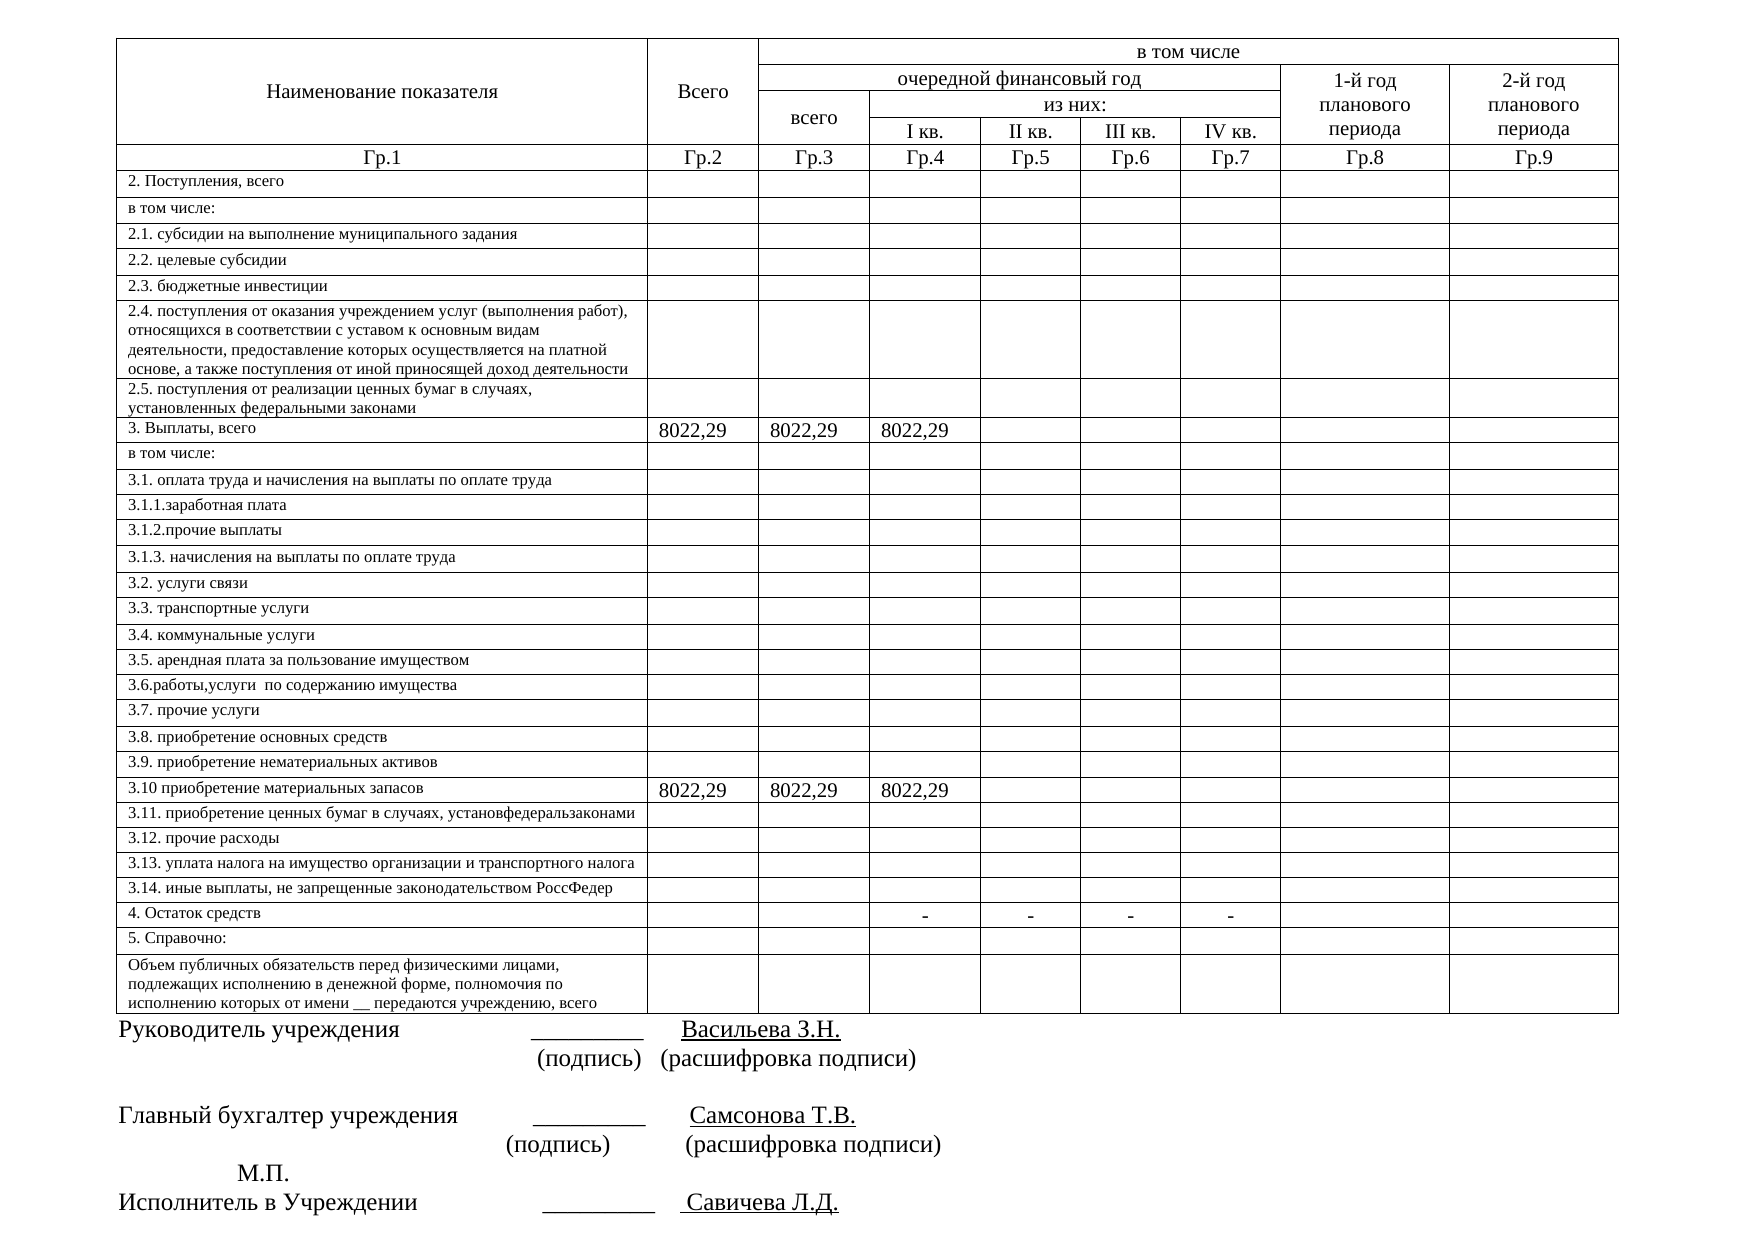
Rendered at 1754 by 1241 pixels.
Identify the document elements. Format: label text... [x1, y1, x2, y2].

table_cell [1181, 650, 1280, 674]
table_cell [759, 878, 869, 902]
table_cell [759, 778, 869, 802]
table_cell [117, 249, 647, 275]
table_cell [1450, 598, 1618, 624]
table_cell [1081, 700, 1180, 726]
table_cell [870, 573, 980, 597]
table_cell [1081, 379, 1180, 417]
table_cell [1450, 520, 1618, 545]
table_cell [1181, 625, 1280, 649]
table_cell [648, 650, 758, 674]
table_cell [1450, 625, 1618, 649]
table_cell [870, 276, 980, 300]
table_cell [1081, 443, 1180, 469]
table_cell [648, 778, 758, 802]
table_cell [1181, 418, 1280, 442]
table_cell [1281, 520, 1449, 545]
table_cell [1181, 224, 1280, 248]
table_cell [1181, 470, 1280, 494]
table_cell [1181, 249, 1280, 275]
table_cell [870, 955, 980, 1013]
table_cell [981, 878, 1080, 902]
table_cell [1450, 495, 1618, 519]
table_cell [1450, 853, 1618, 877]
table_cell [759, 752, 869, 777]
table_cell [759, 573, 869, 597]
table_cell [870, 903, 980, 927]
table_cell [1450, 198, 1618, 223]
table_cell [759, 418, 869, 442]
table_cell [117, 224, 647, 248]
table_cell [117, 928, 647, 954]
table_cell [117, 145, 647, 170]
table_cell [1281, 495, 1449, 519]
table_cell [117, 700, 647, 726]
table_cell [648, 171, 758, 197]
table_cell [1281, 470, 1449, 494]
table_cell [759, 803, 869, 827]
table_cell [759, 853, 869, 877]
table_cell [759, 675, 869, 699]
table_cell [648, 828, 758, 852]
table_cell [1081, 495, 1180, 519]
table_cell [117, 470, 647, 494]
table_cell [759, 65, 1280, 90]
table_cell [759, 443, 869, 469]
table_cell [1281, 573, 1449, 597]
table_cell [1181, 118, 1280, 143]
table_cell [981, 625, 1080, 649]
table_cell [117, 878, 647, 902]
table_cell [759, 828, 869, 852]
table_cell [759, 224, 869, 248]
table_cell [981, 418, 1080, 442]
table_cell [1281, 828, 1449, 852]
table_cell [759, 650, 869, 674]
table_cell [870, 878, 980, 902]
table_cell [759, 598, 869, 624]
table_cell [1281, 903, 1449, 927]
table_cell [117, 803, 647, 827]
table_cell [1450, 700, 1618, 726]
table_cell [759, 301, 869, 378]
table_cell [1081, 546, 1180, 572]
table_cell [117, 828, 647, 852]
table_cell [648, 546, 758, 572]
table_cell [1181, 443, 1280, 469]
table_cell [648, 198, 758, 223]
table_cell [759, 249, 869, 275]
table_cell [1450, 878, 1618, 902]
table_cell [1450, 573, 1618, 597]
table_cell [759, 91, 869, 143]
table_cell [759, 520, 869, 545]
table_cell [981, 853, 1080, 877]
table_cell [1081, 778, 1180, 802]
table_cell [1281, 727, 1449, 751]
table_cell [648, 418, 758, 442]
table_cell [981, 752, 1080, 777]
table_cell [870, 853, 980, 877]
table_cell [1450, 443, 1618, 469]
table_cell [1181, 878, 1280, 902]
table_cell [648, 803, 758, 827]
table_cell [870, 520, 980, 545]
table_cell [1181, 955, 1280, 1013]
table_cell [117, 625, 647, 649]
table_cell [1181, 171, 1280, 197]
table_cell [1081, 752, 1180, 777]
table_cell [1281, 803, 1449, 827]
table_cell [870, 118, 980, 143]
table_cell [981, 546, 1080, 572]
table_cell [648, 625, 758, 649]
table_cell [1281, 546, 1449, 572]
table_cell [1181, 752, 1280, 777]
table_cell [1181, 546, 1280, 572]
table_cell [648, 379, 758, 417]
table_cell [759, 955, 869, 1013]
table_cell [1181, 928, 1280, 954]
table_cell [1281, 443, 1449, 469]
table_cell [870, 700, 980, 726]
text Руководитель учреждения _________ Васильева З.Н. [118, 1014, 1636, 1043]
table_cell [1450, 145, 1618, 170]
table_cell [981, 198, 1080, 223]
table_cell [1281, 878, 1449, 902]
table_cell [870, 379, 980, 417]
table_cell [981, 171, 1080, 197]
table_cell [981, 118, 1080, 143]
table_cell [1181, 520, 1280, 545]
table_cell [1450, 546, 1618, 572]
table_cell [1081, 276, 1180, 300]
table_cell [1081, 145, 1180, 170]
text Исполнитель в Учреждении _________ Савичева Л.Д. [118, 1187, 1636, 1216]
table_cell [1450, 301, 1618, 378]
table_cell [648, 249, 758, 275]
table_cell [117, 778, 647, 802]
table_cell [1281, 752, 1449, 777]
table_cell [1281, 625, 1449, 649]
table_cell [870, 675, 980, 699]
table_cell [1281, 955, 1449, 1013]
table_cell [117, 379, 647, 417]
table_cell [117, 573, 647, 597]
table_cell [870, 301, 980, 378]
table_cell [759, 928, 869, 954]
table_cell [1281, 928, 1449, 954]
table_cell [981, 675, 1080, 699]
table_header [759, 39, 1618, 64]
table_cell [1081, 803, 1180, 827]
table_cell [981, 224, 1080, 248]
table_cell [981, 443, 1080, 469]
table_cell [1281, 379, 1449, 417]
text М.П. [118, 1158, 1636, 1187]
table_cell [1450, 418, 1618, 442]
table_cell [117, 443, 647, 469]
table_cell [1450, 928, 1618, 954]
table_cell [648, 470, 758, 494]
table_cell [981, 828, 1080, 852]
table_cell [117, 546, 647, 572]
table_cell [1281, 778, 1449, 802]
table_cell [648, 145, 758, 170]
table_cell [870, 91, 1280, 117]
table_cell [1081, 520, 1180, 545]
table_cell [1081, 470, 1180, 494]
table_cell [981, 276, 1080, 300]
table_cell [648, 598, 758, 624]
text Главный бухгалтер учреждения _________ Самсонова Т.В. [118, 1101, 1636, 1129]
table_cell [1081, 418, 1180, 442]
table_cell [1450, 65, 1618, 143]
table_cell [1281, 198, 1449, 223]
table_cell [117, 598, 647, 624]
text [118, 1129, 1636, 1158]
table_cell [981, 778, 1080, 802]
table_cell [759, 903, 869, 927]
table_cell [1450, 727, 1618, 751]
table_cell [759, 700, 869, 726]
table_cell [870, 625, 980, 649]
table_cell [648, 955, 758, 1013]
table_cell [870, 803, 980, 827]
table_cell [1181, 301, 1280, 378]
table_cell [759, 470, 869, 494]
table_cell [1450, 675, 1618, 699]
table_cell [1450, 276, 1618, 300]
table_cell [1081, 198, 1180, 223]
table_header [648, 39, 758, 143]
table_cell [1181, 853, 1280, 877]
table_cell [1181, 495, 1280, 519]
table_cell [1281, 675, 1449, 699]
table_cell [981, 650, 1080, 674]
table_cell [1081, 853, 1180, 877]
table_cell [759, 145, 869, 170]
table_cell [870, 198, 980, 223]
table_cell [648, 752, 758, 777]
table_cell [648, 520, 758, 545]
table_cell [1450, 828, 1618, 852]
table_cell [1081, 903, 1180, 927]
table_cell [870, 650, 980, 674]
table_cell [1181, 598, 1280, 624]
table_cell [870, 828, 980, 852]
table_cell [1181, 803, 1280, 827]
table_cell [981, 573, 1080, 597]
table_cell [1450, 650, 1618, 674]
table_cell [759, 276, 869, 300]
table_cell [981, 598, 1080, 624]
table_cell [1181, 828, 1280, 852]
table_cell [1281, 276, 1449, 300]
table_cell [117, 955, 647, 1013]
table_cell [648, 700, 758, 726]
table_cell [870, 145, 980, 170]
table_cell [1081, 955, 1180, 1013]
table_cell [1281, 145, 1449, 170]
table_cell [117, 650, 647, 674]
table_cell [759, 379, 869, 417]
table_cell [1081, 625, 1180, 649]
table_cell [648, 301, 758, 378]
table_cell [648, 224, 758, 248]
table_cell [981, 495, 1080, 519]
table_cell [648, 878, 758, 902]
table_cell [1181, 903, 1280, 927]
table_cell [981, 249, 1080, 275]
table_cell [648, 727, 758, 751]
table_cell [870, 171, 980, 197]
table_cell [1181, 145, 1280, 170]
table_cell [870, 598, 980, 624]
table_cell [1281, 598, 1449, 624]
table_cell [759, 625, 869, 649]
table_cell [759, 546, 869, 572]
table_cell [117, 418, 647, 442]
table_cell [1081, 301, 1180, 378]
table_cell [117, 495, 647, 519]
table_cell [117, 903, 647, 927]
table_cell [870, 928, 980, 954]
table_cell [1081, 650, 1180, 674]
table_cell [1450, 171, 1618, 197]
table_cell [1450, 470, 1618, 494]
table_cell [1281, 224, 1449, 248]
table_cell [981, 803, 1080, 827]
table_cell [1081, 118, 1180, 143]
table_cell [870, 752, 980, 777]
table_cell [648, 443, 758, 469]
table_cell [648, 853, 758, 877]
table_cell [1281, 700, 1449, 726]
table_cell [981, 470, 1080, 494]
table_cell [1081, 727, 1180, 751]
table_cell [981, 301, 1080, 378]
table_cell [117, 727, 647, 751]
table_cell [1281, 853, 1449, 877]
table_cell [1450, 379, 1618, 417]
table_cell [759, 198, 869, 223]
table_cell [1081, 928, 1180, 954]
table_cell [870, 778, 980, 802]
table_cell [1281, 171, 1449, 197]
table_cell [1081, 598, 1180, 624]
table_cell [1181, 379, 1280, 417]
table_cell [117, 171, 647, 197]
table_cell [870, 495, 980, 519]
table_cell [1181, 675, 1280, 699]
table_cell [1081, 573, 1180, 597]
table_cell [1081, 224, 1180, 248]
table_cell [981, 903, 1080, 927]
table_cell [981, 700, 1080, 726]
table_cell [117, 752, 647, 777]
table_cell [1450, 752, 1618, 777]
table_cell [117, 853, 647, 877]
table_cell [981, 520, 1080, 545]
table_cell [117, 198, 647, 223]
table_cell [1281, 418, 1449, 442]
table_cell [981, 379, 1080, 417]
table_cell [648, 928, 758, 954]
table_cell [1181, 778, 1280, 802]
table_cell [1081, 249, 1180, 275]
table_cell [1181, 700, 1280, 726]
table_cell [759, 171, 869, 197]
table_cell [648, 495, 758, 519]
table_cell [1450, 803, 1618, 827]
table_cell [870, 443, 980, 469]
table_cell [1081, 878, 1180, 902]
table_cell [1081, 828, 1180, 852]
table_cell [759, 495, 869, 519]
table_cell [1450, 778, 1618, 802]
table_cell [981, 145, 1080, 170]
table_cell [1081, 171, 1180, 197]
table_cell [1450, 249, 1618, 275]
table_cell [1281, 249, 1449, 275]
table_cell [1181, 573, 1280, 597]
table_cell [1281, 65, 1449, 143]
text (подпись) (расшифровка подписи) [118, 1043, 1636, 1072]
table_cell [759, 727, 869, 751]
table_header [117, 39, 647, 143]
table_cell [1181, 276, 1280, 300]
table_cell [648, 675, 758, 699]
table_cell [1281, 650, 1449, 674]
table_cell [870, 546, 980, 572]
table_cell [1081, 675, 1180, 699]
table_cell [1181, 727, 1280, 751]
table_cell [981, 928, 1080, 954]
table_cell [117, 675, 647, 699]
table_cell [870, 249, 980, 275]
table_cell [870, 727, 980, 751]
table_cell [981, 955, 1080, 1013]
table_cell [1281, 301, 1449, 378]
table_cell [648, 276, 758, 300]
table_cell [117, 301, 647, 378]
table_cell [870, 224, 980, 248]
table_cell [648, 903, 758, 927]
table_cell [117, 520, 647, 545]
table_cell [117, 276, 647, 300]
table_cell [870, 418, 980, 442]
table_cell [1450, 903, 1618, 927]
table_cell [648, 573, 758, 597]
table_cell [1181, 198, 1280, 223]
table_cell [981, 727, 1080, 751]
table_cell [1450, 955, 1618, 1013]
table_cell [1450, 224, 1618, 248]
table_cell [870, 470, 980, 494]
